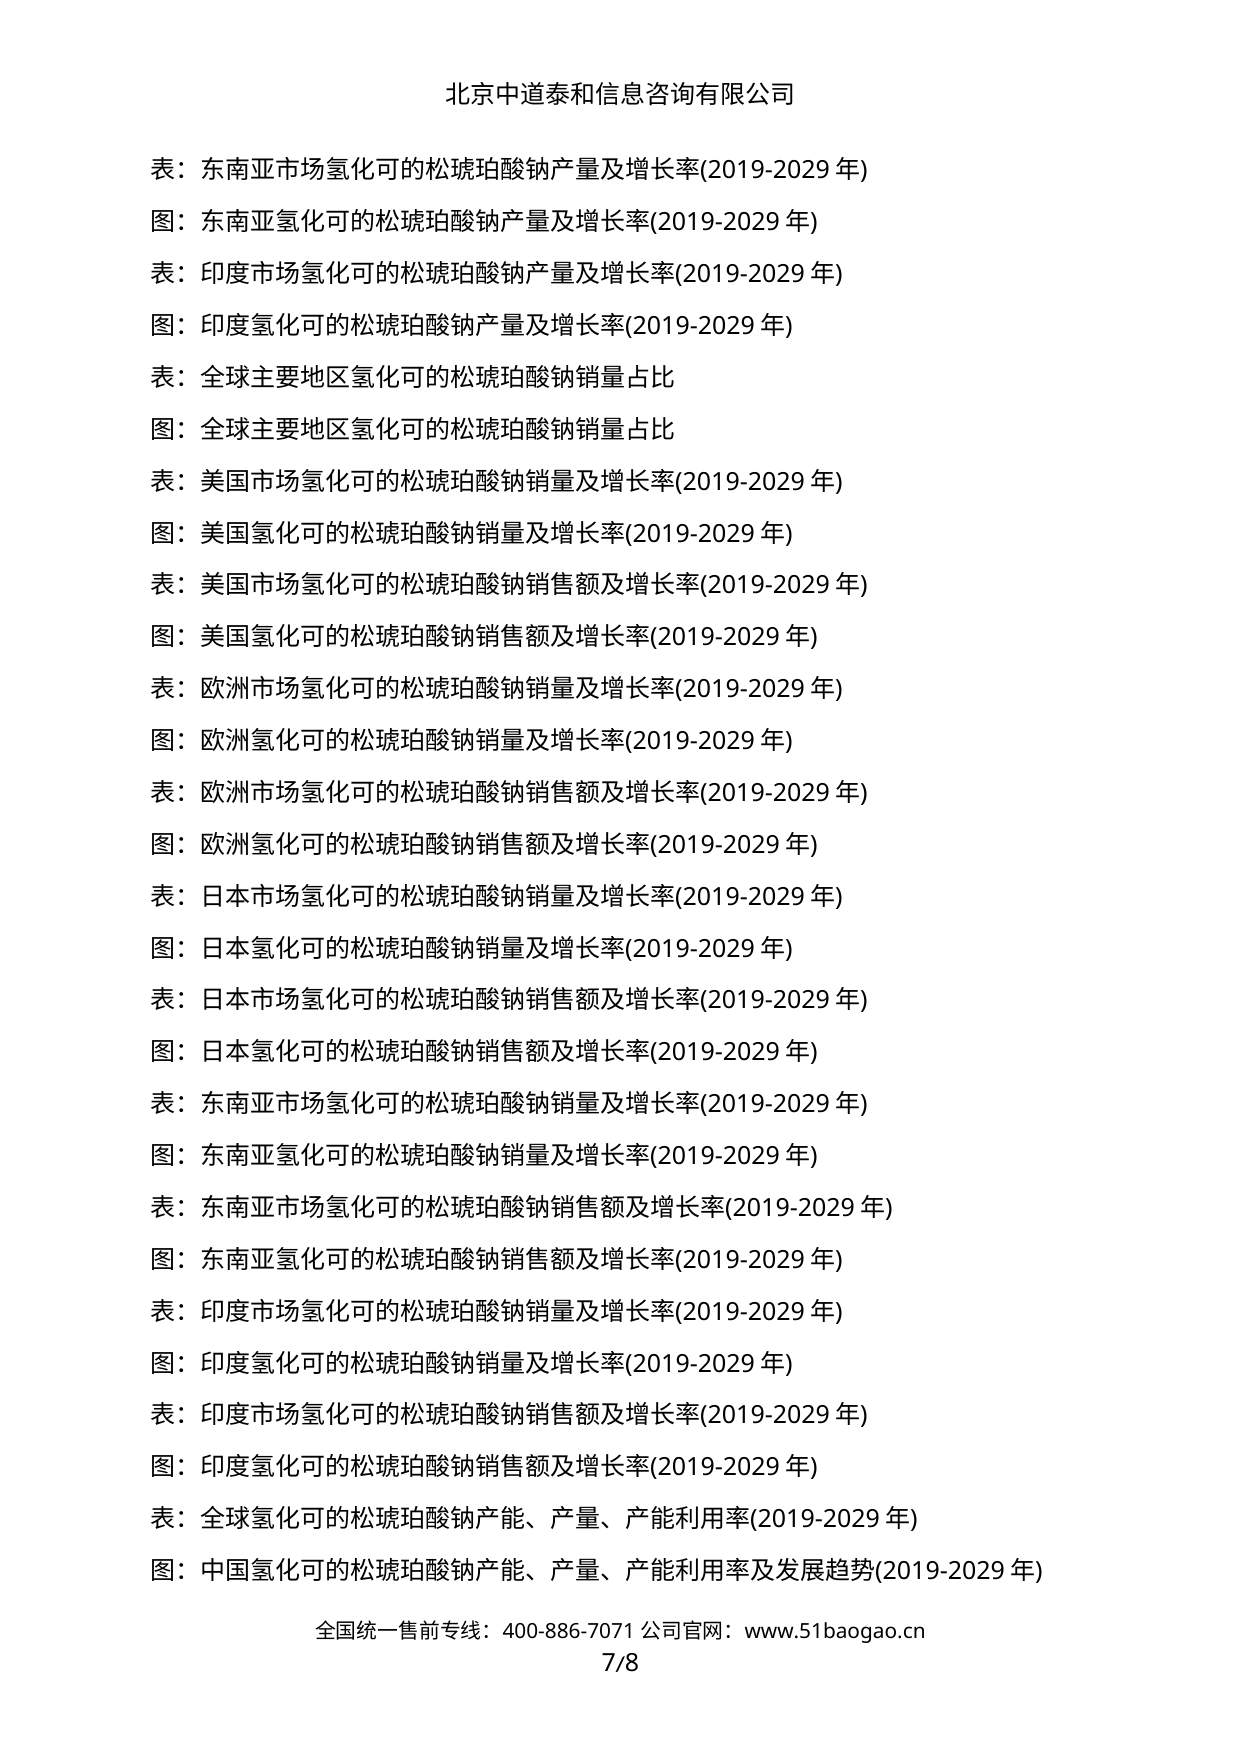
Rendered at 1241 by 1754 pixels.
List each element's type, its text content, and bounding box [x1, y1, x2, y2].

text 图：东南亚氢化可的松琥珀酸钠销售额及增长率(2019-2029年) [150, 1239, 1090, 1276]
text 图：东南亚氢化可的松琥珀酸钠产量及增长率(2019-2029年) [150, 202, 1090, 238]
text 表：欧洲市场氢化可的松琥珀酸钠销售额及增长率(2019-2029年) [150, 772, 1090, 809]
text 图：印度氢化可的松琥珀酸钠销售额及增长率(2019-2029年) [150, 1447, 1090, 1483]
text 图：欧洲氢化可的松琥珀酸钠销量及增长率(2019-2029年) [150, 721, 1090, 757]
text 表：全球氢化可的松琥珀酸钠产能、产量、产能利用率(2019-2029年) [150, 1499, 1090, 1535]
text 图：全球主要地区氢化可的松琥珀酸钠销量占比 [150, 409, 1090, 446]
text 表：印度市场氢化可的松琥珀酸钠销售额及增长率(2019-2029年) [150, 1395, 1090, 1431]
text 图：美国氢化可的松琥珀酸钠销量及增长率(2019-2029年) [150, 513, 1090, 549]
text 图：印度氢化可的松琥珀酸钠产量及增长率(2019-2029年) [150, 306, 1090, 342]
text 表：东南亚市场氢化可的松琥珀酸钠产量及增长率(2019-2029年) [150, 150, 1090, 186]
text 图：东南亚氢化可的松琥珀酸钠销量及增长率(2019-2029年) [150, 1136, 1090, 1172]
text 表：印度市场氢化可的松琥珀酸钠销量及增长率(2019-2029年) [150, 1291, 1090, 1327]
text 表：印度市场氢化可的松琥珀酸钠产量及增长率(2019-2029年) [150, 254, 1090, 290]
text 表：欧洲市场氢化可的松琥珀酸钠销量及增长率(2019-2029年) [150, 669, 1090, 705]
text 表：东南亚市场氢化可的松琥珀酸钠销售额及增长率(2019-2029年) [150, 1187, 1090, 1224]
text 图：美国氢化可的松琥珀酸钠销售额及增长率(2019-2029年) [150, 617, 1090, 653]
text 图：日本氢化可的松琥珀酸钠销量及增长率(2019-2029年) [150, 928, 1090, 964]
text 表：日本市场氢化可的松琥珀酸钠销量及增长率(2019-2029年) [150, 876, 1090, 912]
text 图：日本氢化可的松琥珀酸钠销售额及增长率(2019-2029年) [150, 1032, 1090, 1068]
text 图：印度氢化可的松琥珀酸钠销量及增长率(2019-2029年) [150, 1343, 1090, 1379]
text 表：日本市场氢化可的松琥珀酸钠销售额及增长率(2019-2029年) [150, 980, 1090, 1016]
text 图：中国氢化可的松琥珀酸钠产能、产量、产能利用率及发展趋势(2019-2029年) [150, 1551, 1090, 1587]
text 表：全球主要地区氢化可的松琥珀酸钠销量占比 [150, 357, 1090, 394]
text 图：欧洲氢化可的松琥珀酸钠销售额及增长率(2019-2029年) [150, 824, 1090, 861]
text 表：美国市场氢化可的松琥珀酸钠销量及增长率(2019-2029年) [150, 461, 1090, 497]
text 表：东南亚市场氢化可的松琥珀酸钠销量及增长率(2019-2029年) [150, 1084, 1090, 1120]
text 表：美国市场氢化可的松琥珀酸钠销售额及增长率(2019-2029年) [150, 565, 1090, 601]
